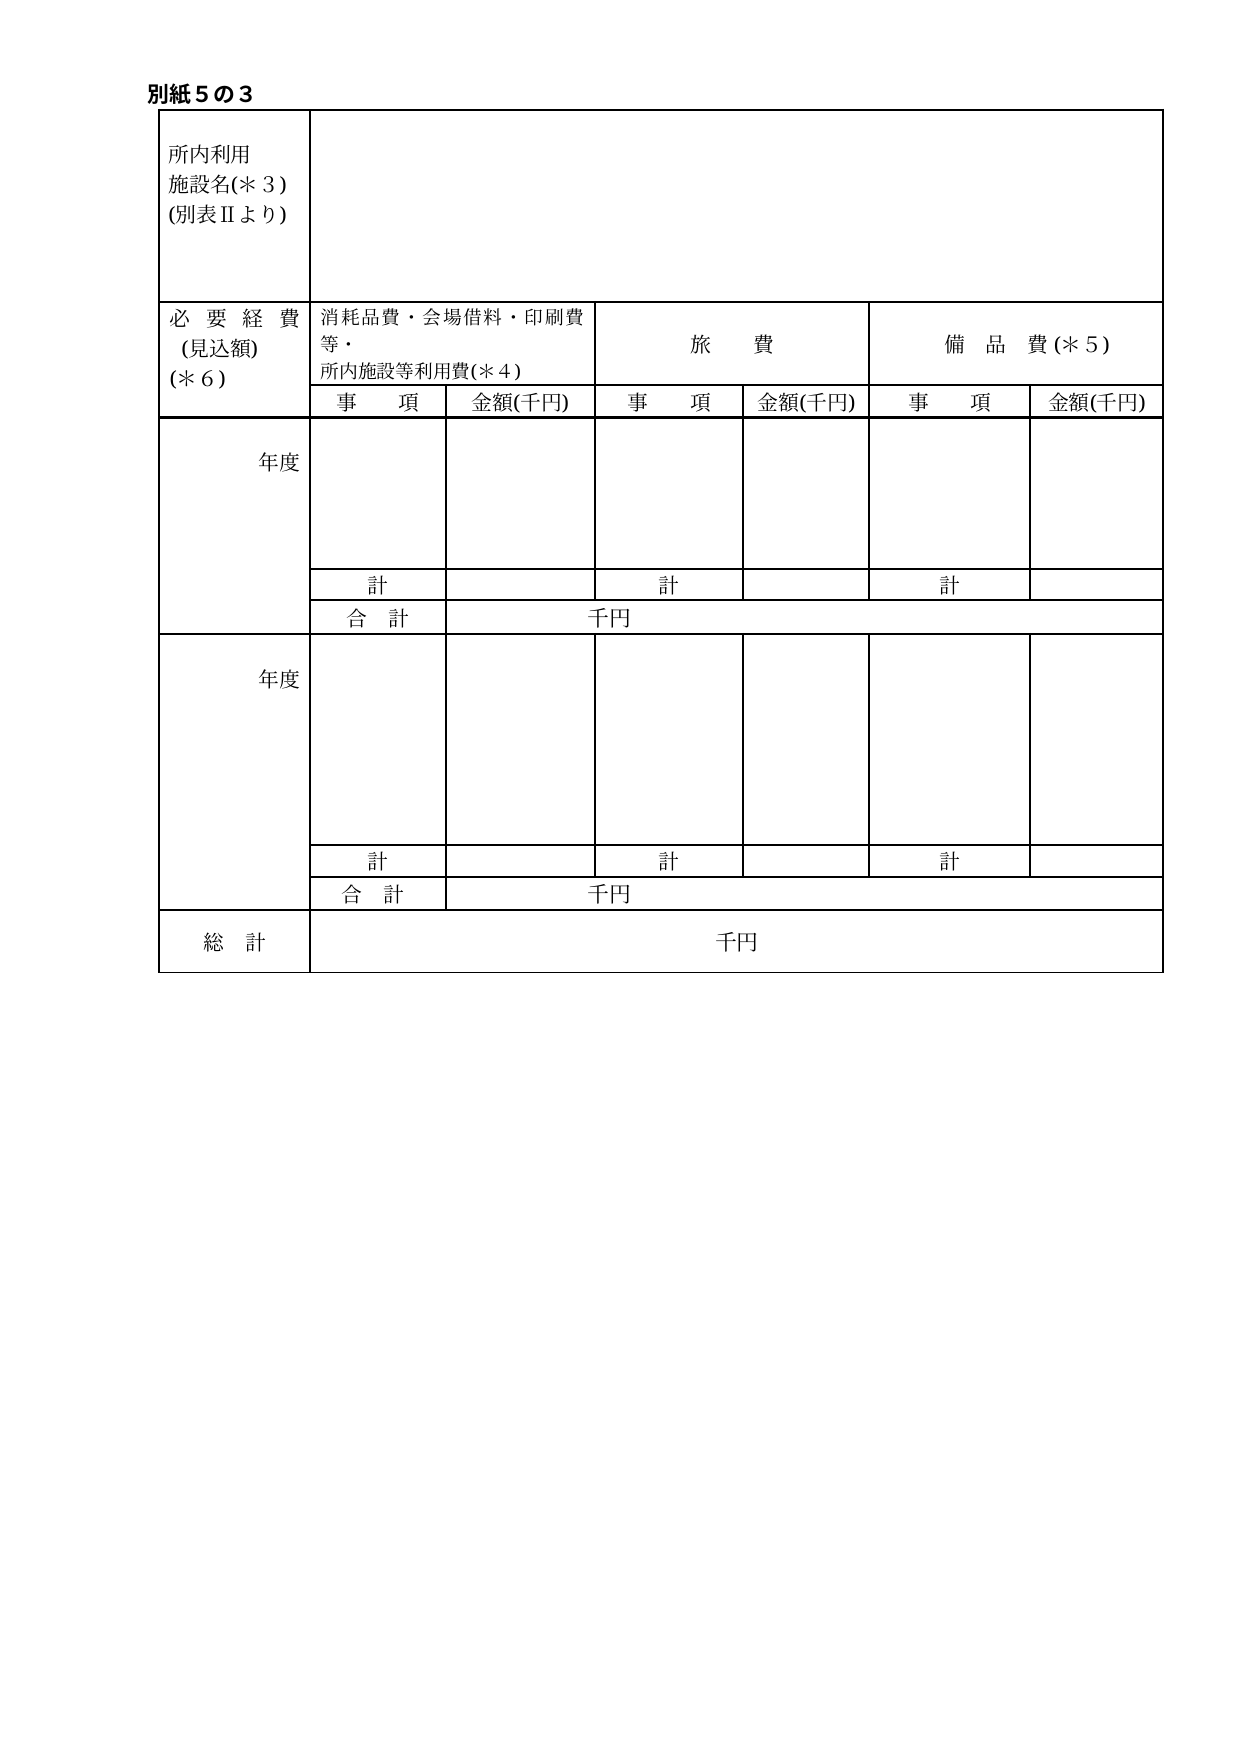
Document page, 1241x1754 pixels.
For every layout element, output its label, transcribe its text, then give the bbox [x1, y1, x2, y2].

table_cell 計 [870, 846, 1029, 876]
table_cell [744, 419, 868, 567]
table_cell 千円 [311, 911, 1162, 972]
table_cell 合 計 [311, 878, 445, 909]
table_cell 必要経費 (見込額) (＊６) [160, 303, 309, 416]
table_cell 年度 [160, 419, 309, 633]
table_cell 千円 [447, 878, 1162, 909]
table_cell [744, 570, 868, 599]
table_cell [744, 846, 868, 876]
table_cell 消耗品費・会場借料・印刷費等・ 所内施設等利用費(＊４) [311, 303, 594, 384]
table_cell 金額(千円) [447, 386, 594, 416]
table_cell 合 計 [311, 601, 445, 633]
table_cell 金額(千円) [1031, 386, 1162, 416]
table_cell 事 項 [311, 386, 445, 416]
table_header [311, 111, 1162, 301]
table_cell 事 項 [596, 386, 742, 416]
table_cell 計 [596, 570, 742, 599]
table_cell 事 項 [870, 386, 1029, 416]
table_cell 金額(千円) [744, 386, 868, 416]
table_cell [596, 419, 742, 567]
table_cell [596, 635, 742, 843]
table_header 所内利用 施設名(＊３) (別表Ⅱより) [160, 111, 309, 301]
table_cell 計 [596, 846, 742, 876]
table_cell [1031, 635, 1162, 843]
table_cell 総 計 [160, 911, 309, 972]
table_cell [1031, 570, 1162, 599]
table_cell [870, 635, 1029, 843]
table_cell 千円 [447, 601, 1162, 633]
table_cell [311, 419, 445, 567]
table_cell 計 [311, 570, 445, 599]
table_cell 計 [311, 846, 445, 876]
table_cell 備 品 費 (＊５) [870, 303, 1162, 384]
table_cell [1031, 419, 1162, 567]
table_cell 計 [870, 570, 1029, 599]
table_cell 年度 [160, 635, 309, 909]
table_cell [447, 419, 594, 567]
table_cell [1031, 846, 1162, 876]
table_cell [447, 570, 594, 599]
text 別紙５の３ [148, 77, 1152, 108]
table_cell [447, 635, 594, 843]
table_cell [870, 419, 1029, 567]
table_cell [311, 635, 445, 843]
table_cell 旅 費 [596, 303, 868, 384]
table_cell [447, 846, 594, 876]
table_cell [744, 635, 868, 843]
